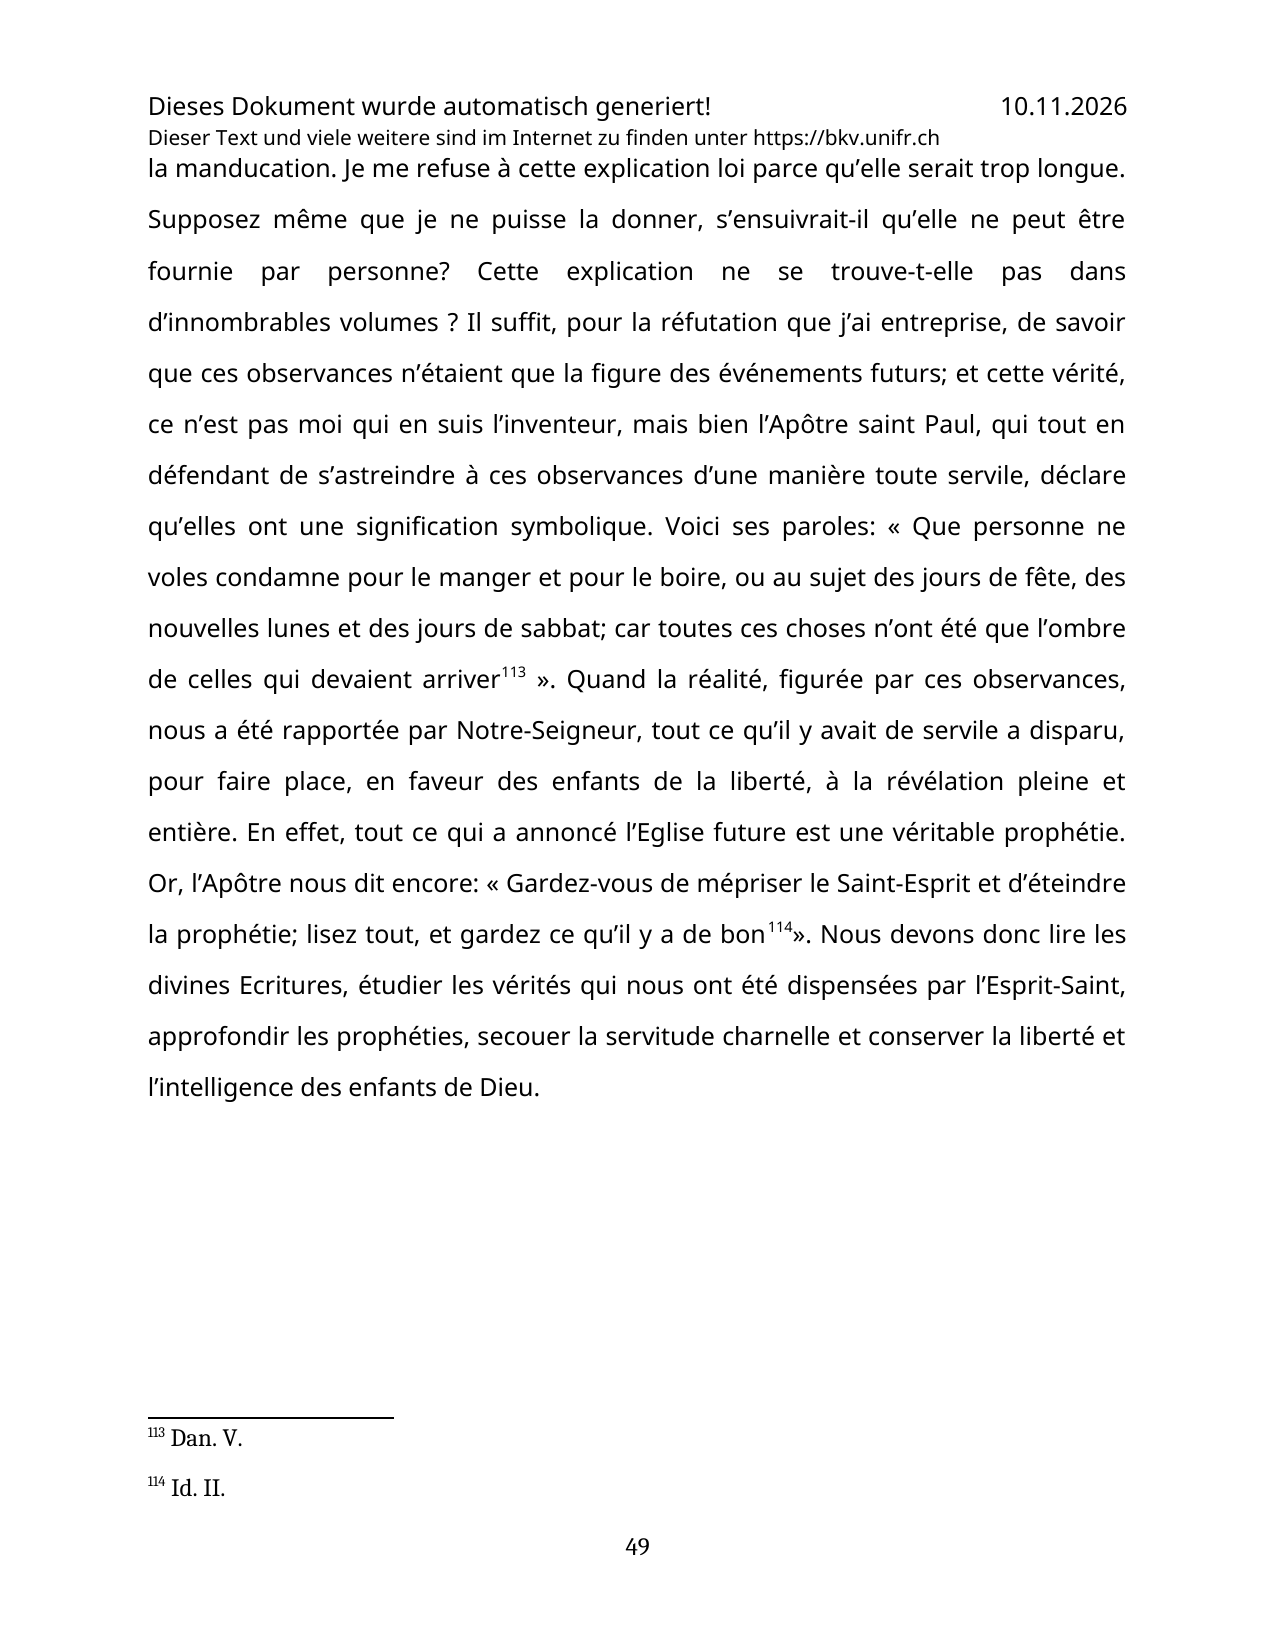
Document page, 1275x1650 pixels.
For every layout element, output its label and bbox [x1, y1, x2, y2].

text [148, 151, 1127, 1104]
